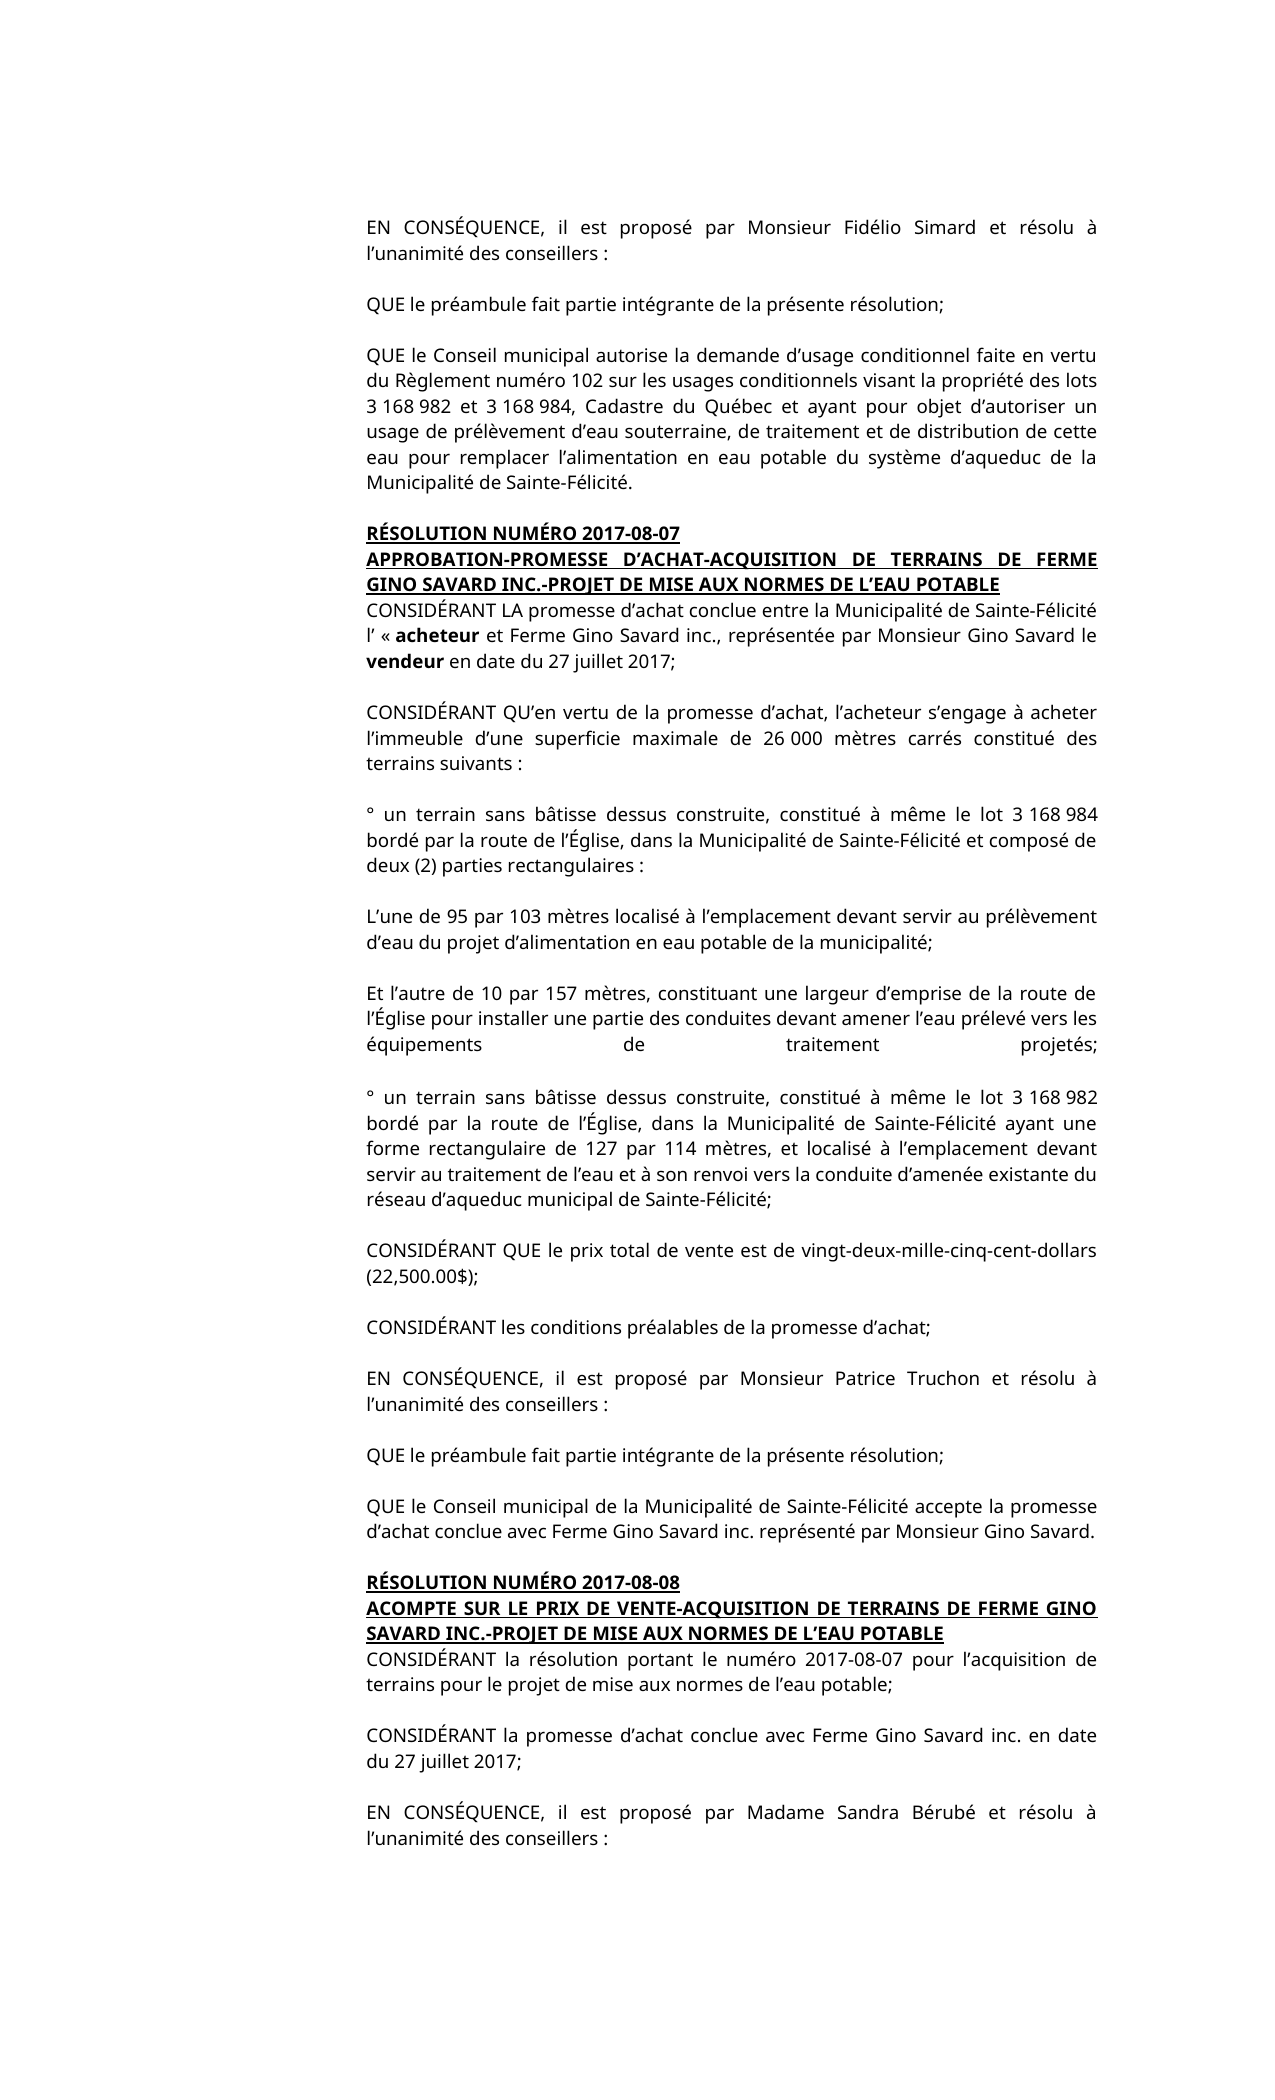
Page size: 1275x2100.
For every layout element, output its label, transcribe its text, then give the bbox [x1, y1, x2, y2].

text L’une de 95 par 103 mètres localisé à l’emplacement devant servir au prélèvement d’eau du projet d’alimentation en eau potable de la municipalité; [366, 903, 1098, 954]
text RÉSOLUTION NUMÉRO 2017-08-08 [366, 1569, 1098, 1595]
text ACOMPTE SUR LE PRIX DE VENTE-ACQUISITION DE TERRAINS DE FERME GINO SAVARD INC.-PROJET DE MISE AUX NORMES DE L’EAU POTABLE [366, 1618, 1098, 1646]
text QUE le Conseil municipal autorise la demande d’usage conditionnel faite en vertu du Règlement numéro 102 sur les usages conditionnels visant la propriété des lots 3 168 982 et 3 168 984, Cadastre du Québec et ayant pour objet d’autoriser un usage de prélèvement d’eau souterraine, de traitement et de distribution de cette eau pour remplacer l’alimentation en eau potable du système d’aqueduc de la Municipalité de Sainte-Félicité. [366, 342, 1098, 495]
text CONSIDÉRANT LA promesse d’achat conclue entre la Municipalité de Sainte-Félicité l’ « acheteur et Ferme Gino Savard inc., représentée par Monsieur Gino Savard le vendeur en date du 27 juillet 2017; [366, 597, 1098, 674]
text CONSIDÉRANT la résolution portant le numéro 2017-08-07 pour l’acquisition de terrains pour le projet de mise aux normes de l’eau potable; [366, 1646, 1098, 1697]
text QUE le préambule fait partie intégrante de la présente résolution; [366, 1442, 1098, 1467]
text APPROBATION-PROMESSE D’ACHAT-ACQUISITION DE TERRAINS DE FERME GINO SAVARD INC.-PROJET DE MISE AUX NORMES DE L’EAU POTABLE [366, 569, 1098, 597]
text APPROBATION-PROMESSE D’ACHAT-ACQUISITION DE TERRAINS DE FERME GINO SAVARD INC.-PROJET DE MISE AUX NORMES DE L’EAU POTABLE [366, 546, 1098, 568]
text ACOMPTE SUR LE PRIX DE VENTE-ACQUISITION DE TERRAINS DE FERME GINO SAVARD INC.-PROJET DE MISE AUX NORMES DE L’EAU POTABLE [366, 1595, 1098, 1617]
text CONSIDÉRANT la promesse d’achat conclue avec Ferme Gino Savard inc. en date du 27 juillet 2017; [366, 1723, 1098, 1774]
text QUE le Conseil municipal de la Municipalité de Sainte-Félicité accepte la promesse d’achat conclue avec Ferme Gino Savard inc. représenté par Monsieur Gino Savard. [366, 1493, 1098, 1544]
text EN CONSÉQUENCE, il est proposé par Monsieur Patrice Truchon et résolu à l’unanimité des conseillers : [366, 1365, 1098, 1416]
text Et l’autre de 10 par 157 mètres, constituant une largeur d’emprise de la route de l’Église pour installer une partie des conduites devant amener l’eau prélevé vers les équipements de traitement projetés; [366, 980, 1098, 1085]
text EN CONSÉQUENCE, il est proposé par Madame Sandra Bérubé et résolu à l’unanimité des conseillers : [366, 1799, 1098, 1850]
text ° un terrain sans bâtisse dessus construite, constitué à même le lot 3 168 982 bordé par la route de l’Église, dans la Municipalité de Sainte-Félicité ayant une forme rectangulaire de 127 par 114 mètres, et localisé à l’emplacement devant servir au traitement de l’eau et à son renvoi vers la conduite d’amenée existante du réseau d’aqueduc municipal de Sainte-Félicité; [366, 1085, 1098, 1212]
text CONSIDÉRANT les conditions préalables de la promesse d’achat; [366, 1314, 1098, 1340]
text CONSIDÉRANT QUE le prix total de vente est de vingt-deux-mille-cinq-cent-dollars (22,500.00$); [366, 1238, 1098, 1289]
text QUE le préambule fait partie intégrante de la présente résolution; [366, 291, 1098, 317]
text CONSIDÉRANT QU’en vertu de la promesse d’achat, l’acheteur s’engage à acheter l’immeuble d’une superficie maximale de 26 000 mètres carrés constitué des terrains suivants : [366, 699, 1098, 776]
text EN CONSÉQUENCE, il est proposé par Monsieur Fidélio Simard et résolu à l’unanimité des conseillers : [366, 214, 1098, 266]
text RÉSOLUTION NUMÉRO 2017-08-07 [366, 521, 1098, 546]
text ° un terrain sans bâtisse dessus construite, constitué à même le lot 3 168 984 bordé par la route de l’Église, dans la Municipalité de Sainte-Félicité et composé de deux (2) parties rectangulaires : [366, 801, 1098, 878]
